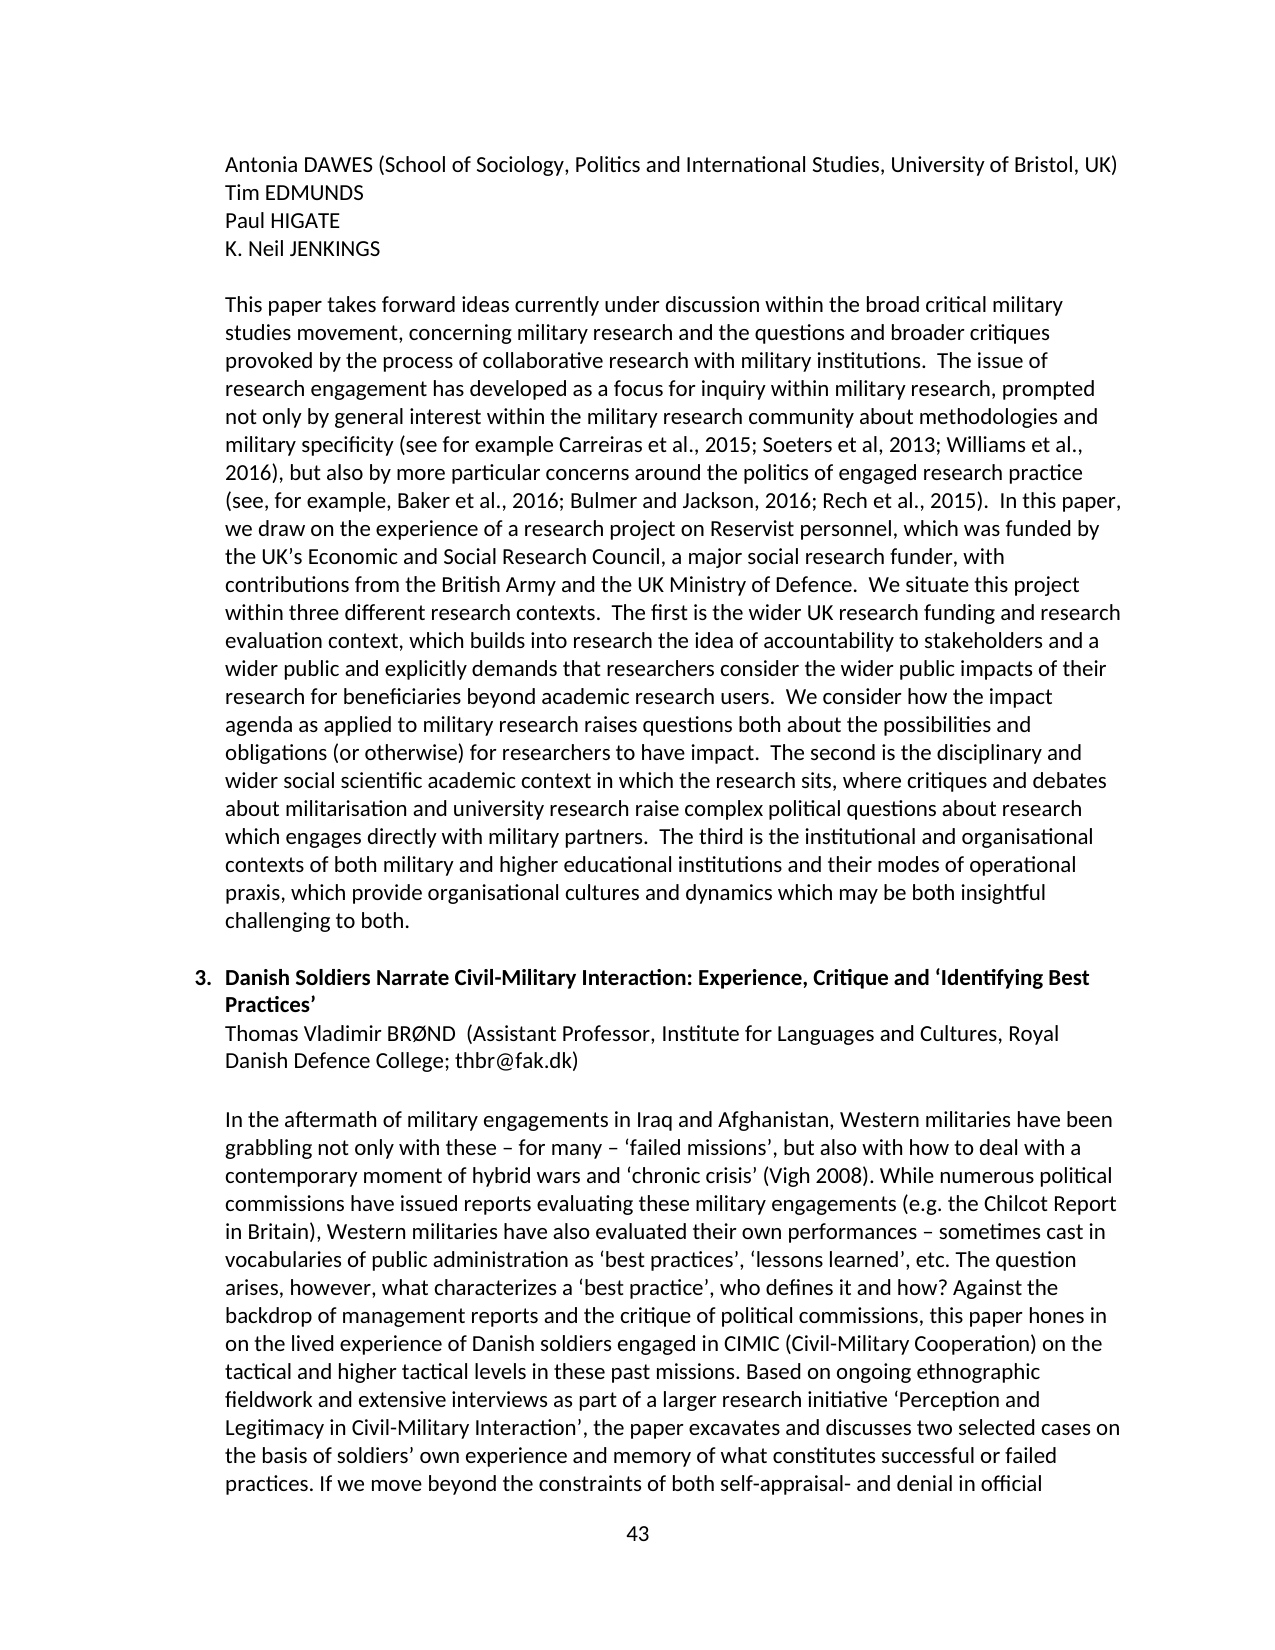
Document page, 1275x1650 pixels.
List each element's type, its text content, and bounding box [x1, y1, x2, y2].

text This paper takes forward ideas currently under discussion within the broad critical military studies movement, concerning military research and the questions and broader critiques provoked by the process of collaborative research with military institutions. The issue of research engagement has developed as a focus for inquiry within military research, prompted not only by general interest within the military research community about methodologies and military specificity (see for example Carreiras et al., 2015; Soeters et al, 2013; Williams et al., 2016), but also by more particular concerns around the politics of engaged research practice (see, for example, Baker et al., 2016; Bulmer and Jackson, 2016; Rech et al., 2015). In this paper, we draw on the experience of a research project on Reservist personnel, which was funded by the UK’s Economic and Social Research Council, a major social research funder, with contributions from the British Army and the UK Ministry of Defence. We situate this project within three different research contexts. The first is the wider UK research funding and research evaluation context, which builds into research the idea of accountability to stakeholders and a wider public and explicitly demands that researchers consider the wider public impacts of their research for beneficiaries beyond academic research users. We consider how the impact agenda as applied to military research raises questions both about the possibilities and obligations (or otherwise) for researchers to have impact. The second is the disciplinary and wider social scientific academic context in which the research sits, where critiques and debates about militarisation and university research raise complex political questions about research which engages directly with military partners. The third is the institutional and organisational contexts of both military and higher educational institutions and their modes of operational praxis, which provide organisational cultures and dynamics which may be both insightful challenging to both. [225, 290, 1125, 934]
list K. Neil JENKINGS [150, 234, 1125, 262]
list Danish Soldiers Narrate Civil-Military Interaction: Experience, Critique and ‘Identifying Best Practices’ [194, 963, 1125, 1019]
text Thomas Vladimir BRØND (Assistant Professor, Institute for Languages and Cultures, Royal Danish Defence College; thbr@fak.dk) [225, 1019, 1125, 1075]
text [225, 1105, 1125, 1497]
list Antonia DAWES (School of Sociology, Politics and International Studies, University of Bristol, UK) Tim EDMUNDS [225, 150, 1125, 206]
list Paul HIGATE [150, 206, 1125, 234]
